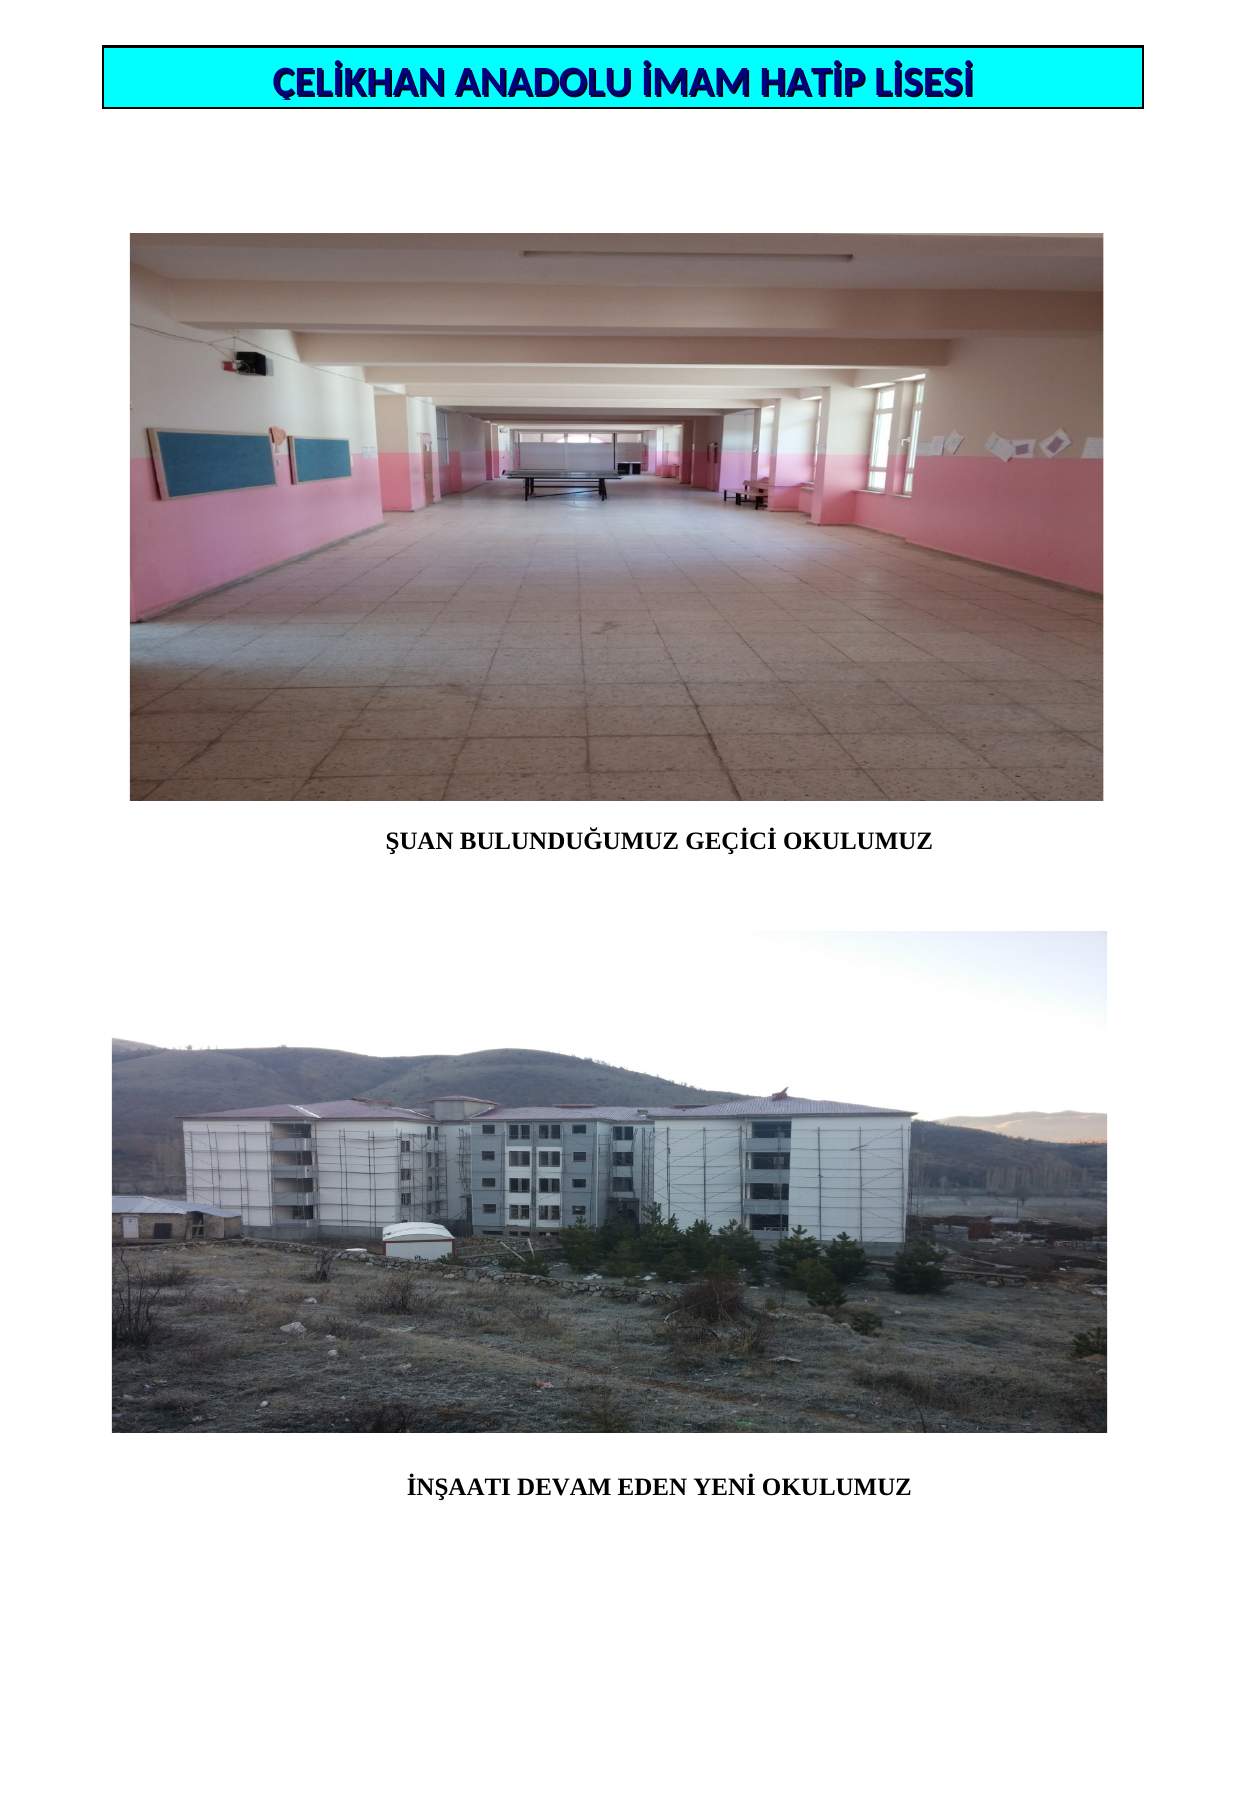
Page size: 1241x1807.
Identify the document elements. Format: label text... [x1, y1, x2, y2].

picture [129, 233, 1104, 801]
text ŞUAN BULUNDUĞUMUZ GEÇİCİ OKULUMUZ [130, 826, 1189, 854]
text İNŞAATI DEVAM EDEN YENİ OKULUMUZ [130, 1472, 1189, 1501]
picture [111, 931, 1108, 1433]
